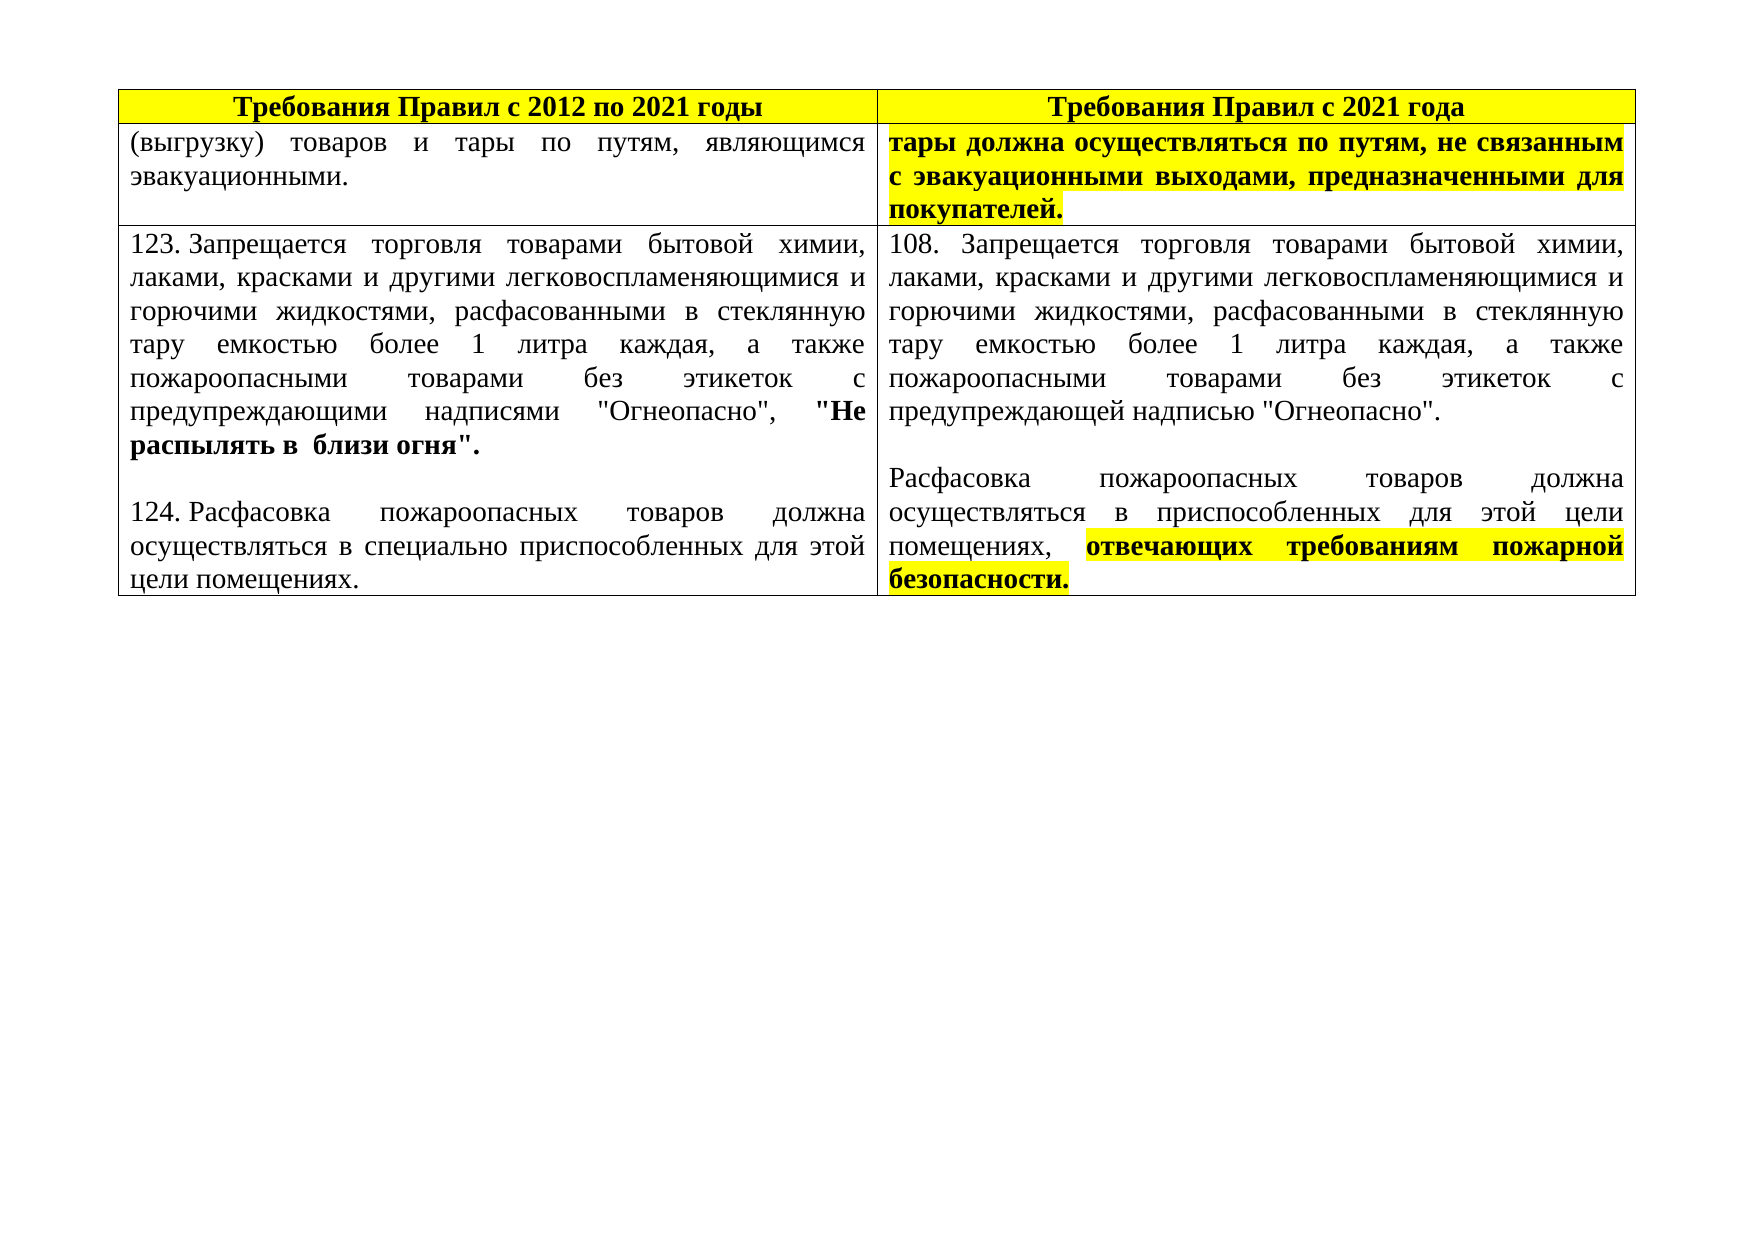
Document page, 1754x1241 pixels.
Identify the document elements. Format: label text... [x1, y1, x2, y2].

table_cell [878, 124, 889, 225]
table_cell 123. Запрещается торговля товарами бытовой химии, лаками, красками и другими легковоспламеняющимися и горючими жидкостями, расфасованными в стеклянную тару емкостью более 1 литра каждая, а также пожароопасными товарами без этикеток с предупреждающими надписями "Огнеопасно", "Не распылять в близи огня". 124. Расфасовка пожароопасных товаров должна осуществляться в специально приспособленных для этой цели помещениях. [119, 226, 877, 595]
table_header Требования Правил с 2012 по 2021 годы [119, 90, 877, 123]
table_header Требования Правил с 2021 года [878, 90, 1635, 123]
table_cell 108. Запрещается торговля товарами бытовой химии, лаками, красками и другими легковоспламеняющимися и горючими жидкостями, расфасованными в стеклянную тару емкостью более 1 литра каждая, а также пожароопасными товарами без этикеток с предупреждающей надписью "Огнеопасно". Расфасовка пожароопасных товаров должна осуществляться в приспособленных для этой цели помещениях, отвечающих требованиям пожарной безопасности. [878, 226, 1635, 595]
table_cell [119, 124, 877, 225]
